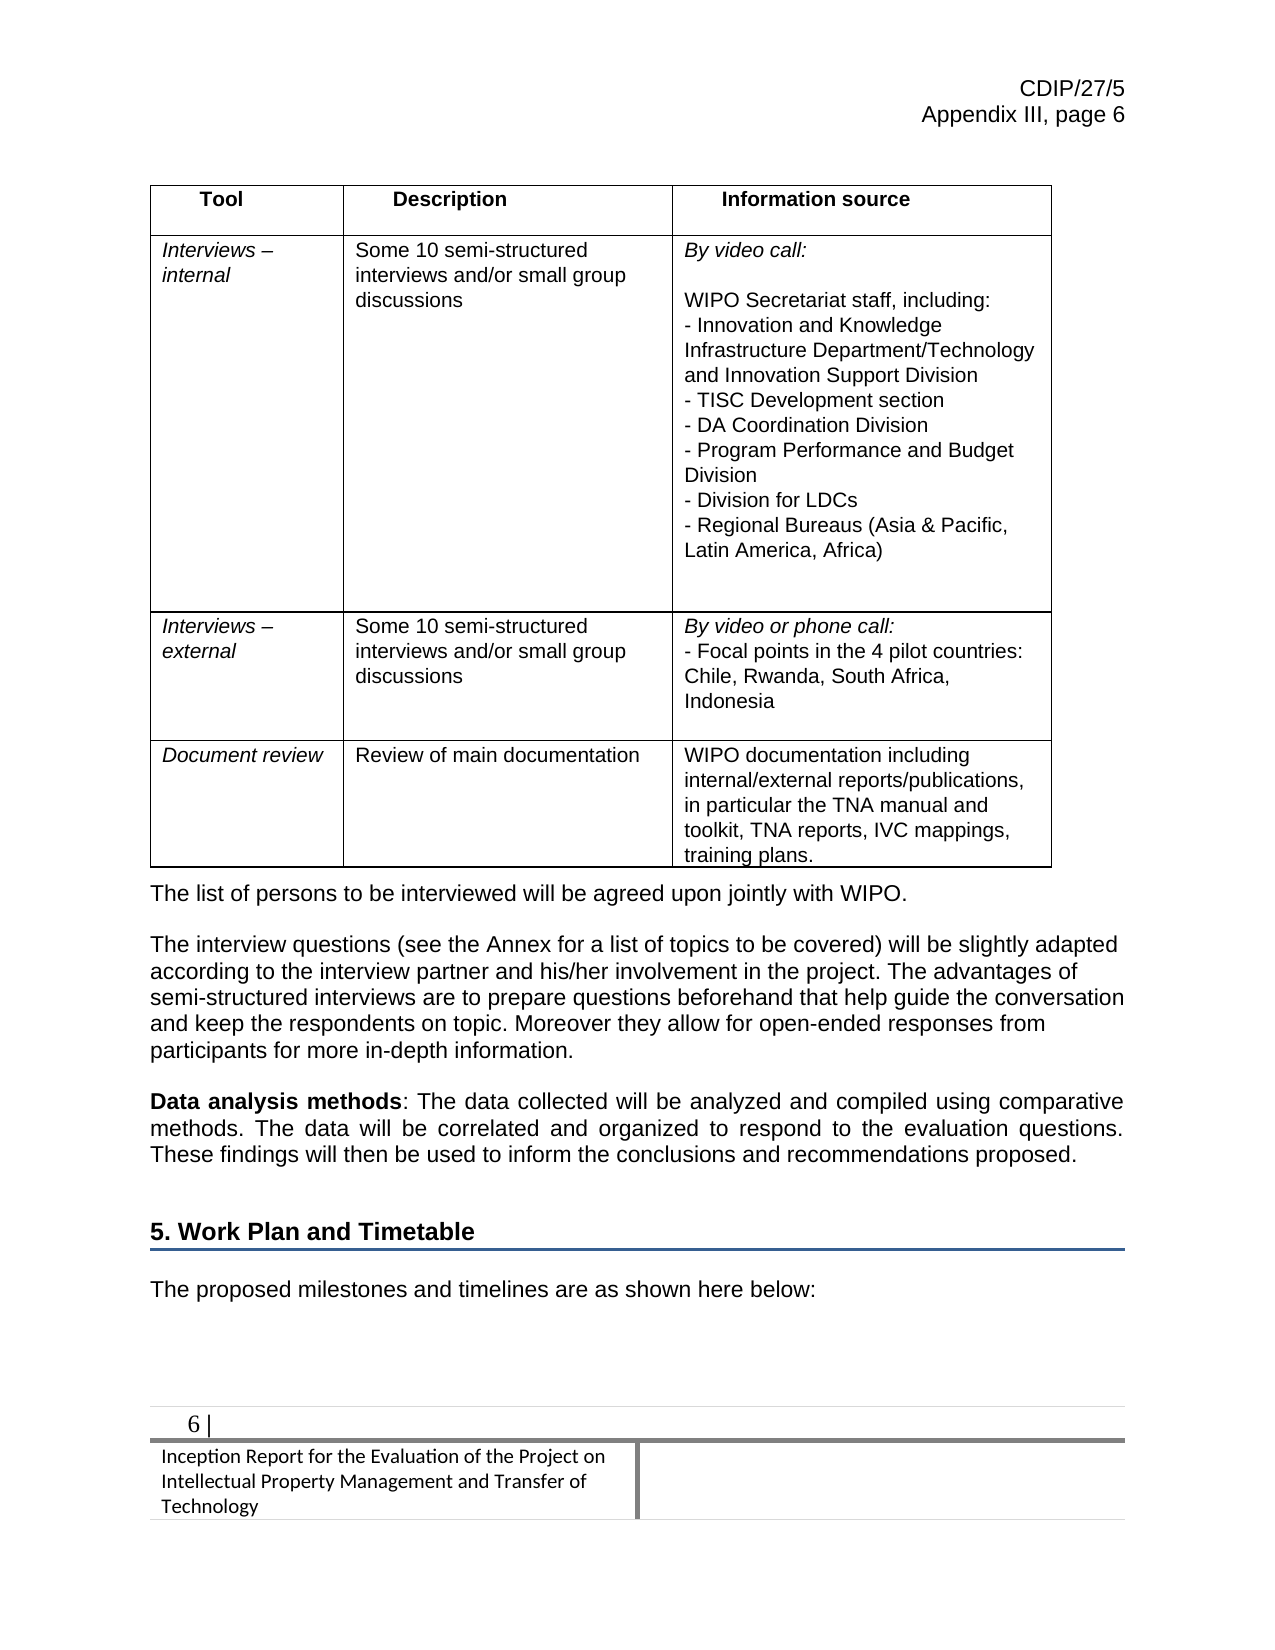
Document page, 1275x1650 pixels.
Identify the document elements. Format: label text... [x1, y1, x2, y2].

table_cell Interviews – internal [151, 236, 343, 611]
table_cell Interviews – external [151, 613, 343, 740]
table_cell Some 10 semi-structured interviews and/or small group discussions [344, 236, 672, 611]
table_cell Document review [151, 741, 343, 866]
table_cell By video call: WIPO Secretariat staff, including: - Innovation and Knowledge Infrastructure Department/Technology and Innovation Support Division - TISC Development section - DA Coordination Division - Program Performance and Budget Division - Division for LDCs - Regional Bureaus (Asia & Pacific, Latin America, Africa) [673, 236, 1051, 611]
table_header Tool [151, 186, 343, 235]
table_cell Some 10 semi-structured interviews and/or small group discussions [344, 613, 672, 740]
table_cell Review of main documentation [344, 741, 672, 866]
table_header Description [344, 186, 672, 235]
subtitle 5. Work Plan and Timetable [150, 1217, 1125, 1248]
table_cell WIPO documentation including internal/external reports/publications, in particular the TNA manual and toolkit, TNA reports, IVC mappings, training plans. [673, 741, 1051, 866]
text The interview questions (see the Annex for a list of topics to be covered) will be slightly adapted according to the interview partner and his/her involvement in the project. The advantages of semi-structured interviews are to prepare questions beforehand that help guide the conversation and keep the respondents on topic. Moreover they allow for open-ended responses from participants for more in-depth information. [150, 931, 1125, 1063]
table_header Information source [673, 186, 1051, 235]
text The list of persons to be interviewed will be agreed upon jointly with WIPO. [150, 880, 1125, 906]
table_cell By video or phone call: - Focal points in the 4 pilot countries: Chile, Rwanda, South Africa, Indonesia [673, 613, 1051, 740]
text Data analysis methods: The data collected will be analyzed and compiled using comparative methods. The data will be correlated and organized to respond to the evaluation questions. These findings will then be used to inform the conclusions and recommendations proposed. [150, 1088, 1125, 1167]
text The proposed milestones and timelines are as shown here below: [150, 1276, 1125, 1302]
